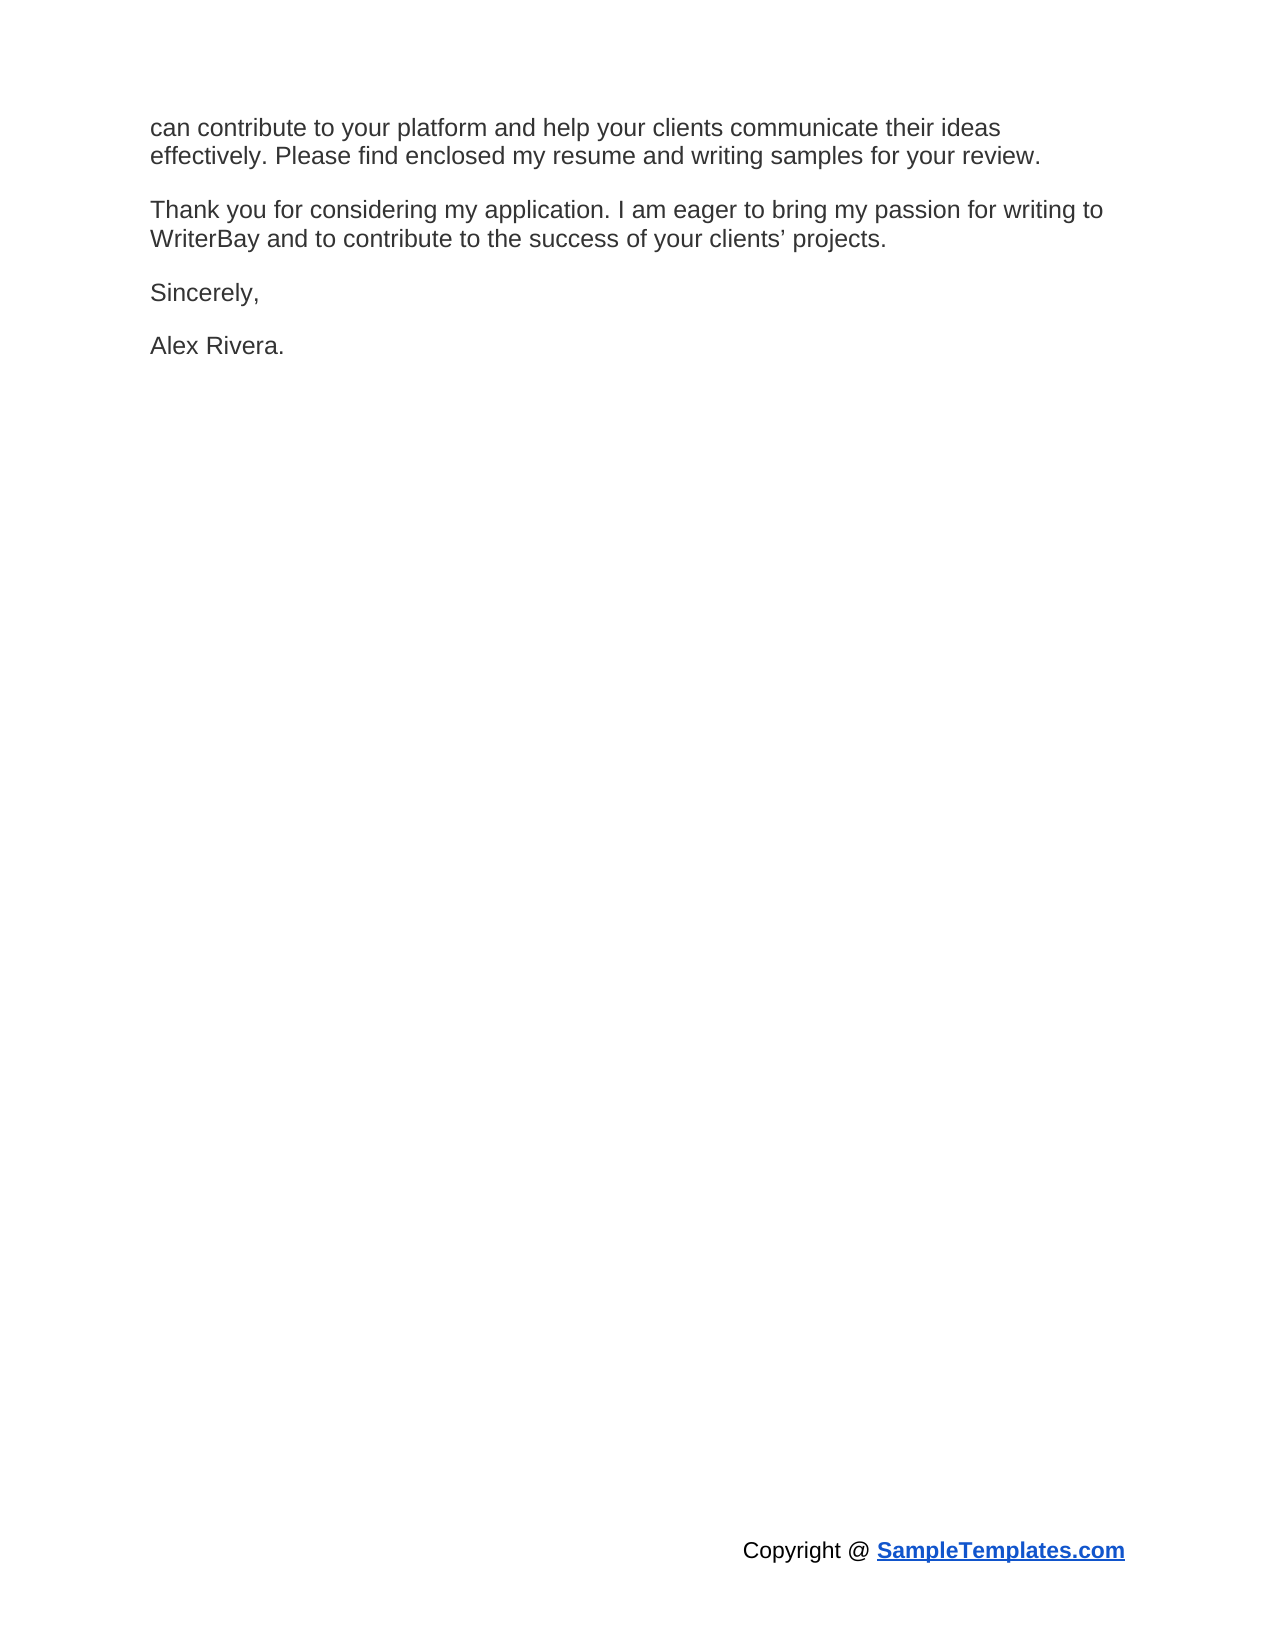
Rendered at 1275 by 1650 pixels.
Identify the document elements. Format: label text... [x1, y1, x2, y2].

text Sincerely, [150, 277, 1125, 306]
text Thank you for considering my application. I am eager to bring my passion for writing to WriterBay and to contribute to the success of your clients’ projects. [150, 195, 1125, 252]
text Alex Rivera. [150, 331, 1125, 360]
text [150, 112, 1125, 170]
